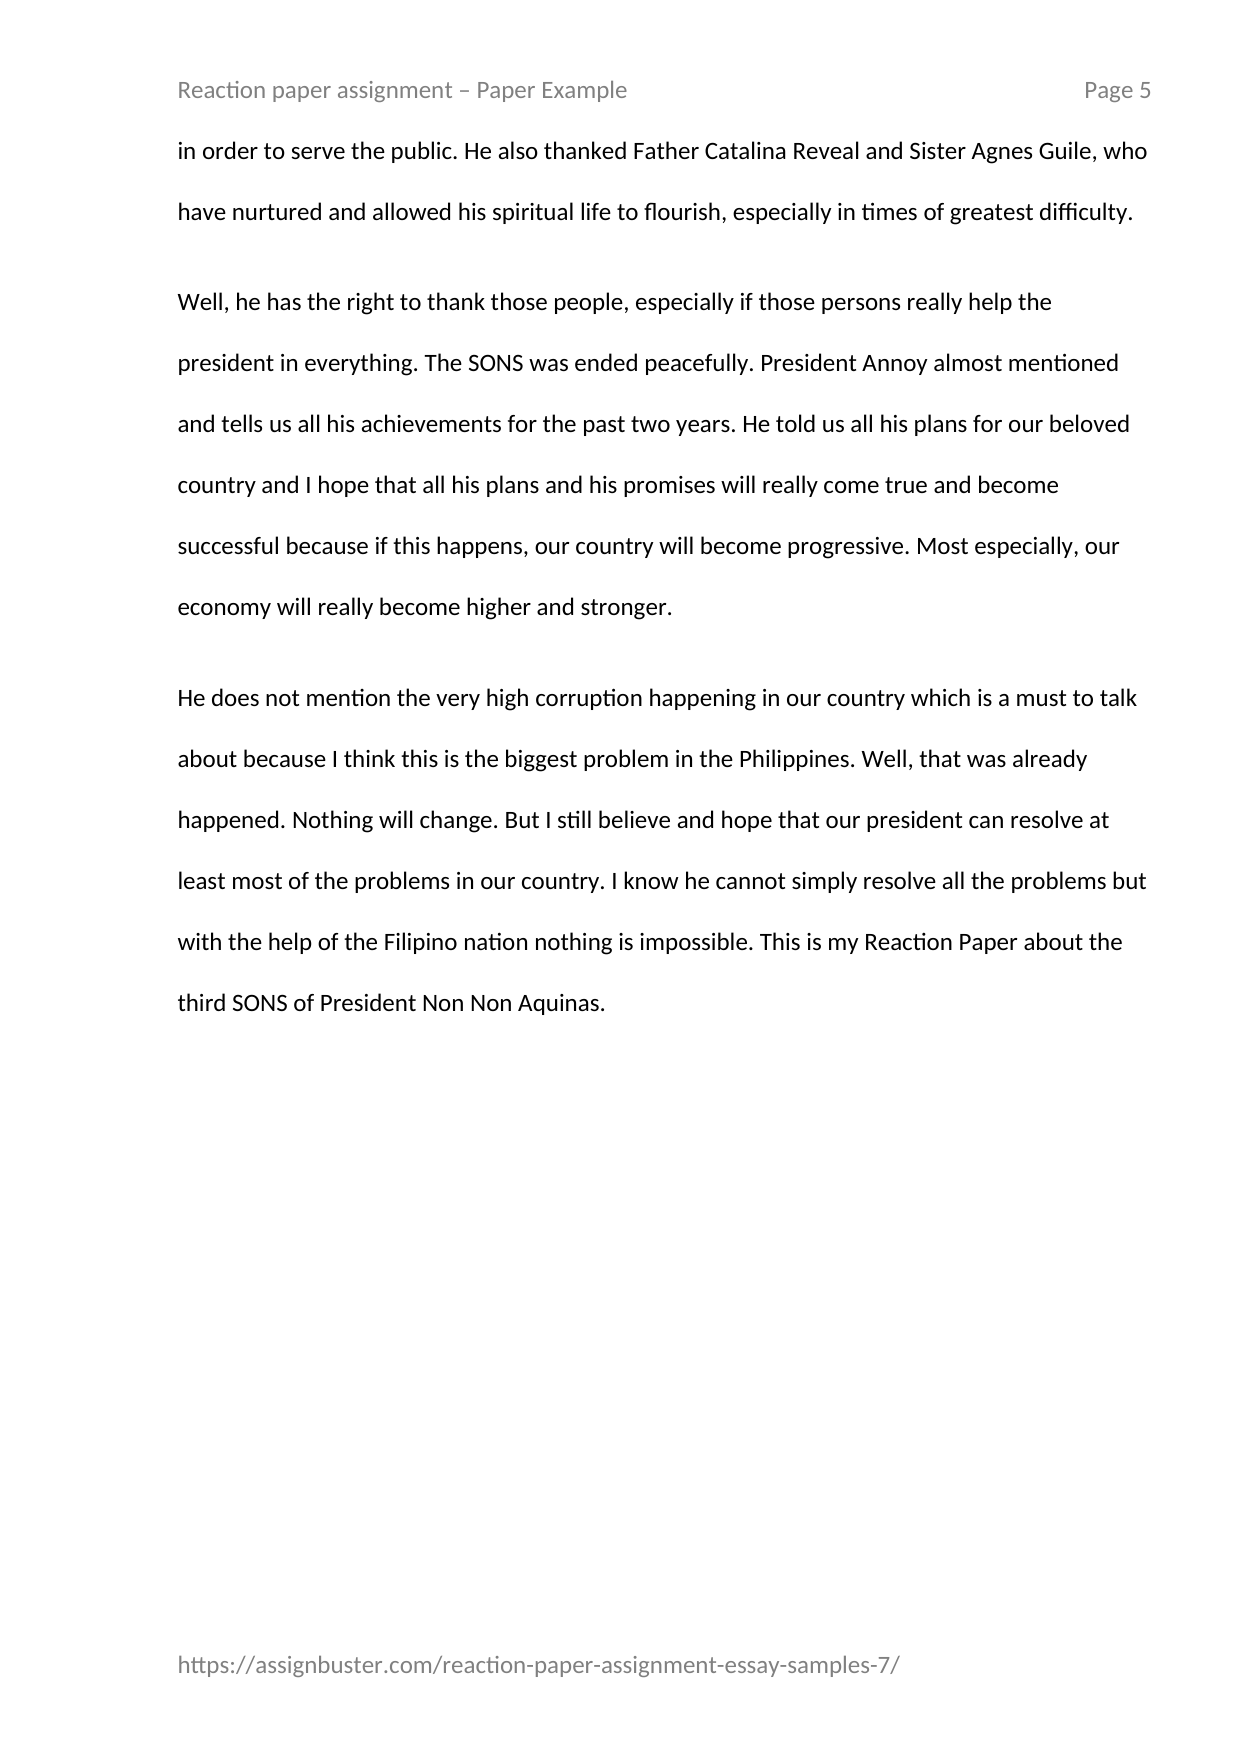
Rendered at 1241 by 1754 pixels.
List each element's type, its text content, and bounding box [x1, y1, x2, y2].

text Well, he has the right to thank those people, especially if those persons really help the president in everything. The SONS was ended peacefully. President Annoy almost mentioned and tells us all his achievements for the past two years. He told us all his plans for our beloved country and I hope that all his plans and his promises will really come true and become successful because if this happens, our country will become progressive. Most especially, our economy will really become higher and stronger. [177, 286, 1152, 622]
text He does not mention the very high corruption happening in our country which is a must to talk about because I think this is the biggest problem in the Philippines. Well, that was already happened. Nothing will change. But I still believe and hope that our president can resolve at least most of the problems in our country. I know he cannot simply resolve all the problems but with the help of the Filipino nation nothing is impossible. This is my Reaction Paper about the third SONS of President Non Non Aquinas. [177, 682, 1152, 1018]
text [177, 135, 1152, 226]
